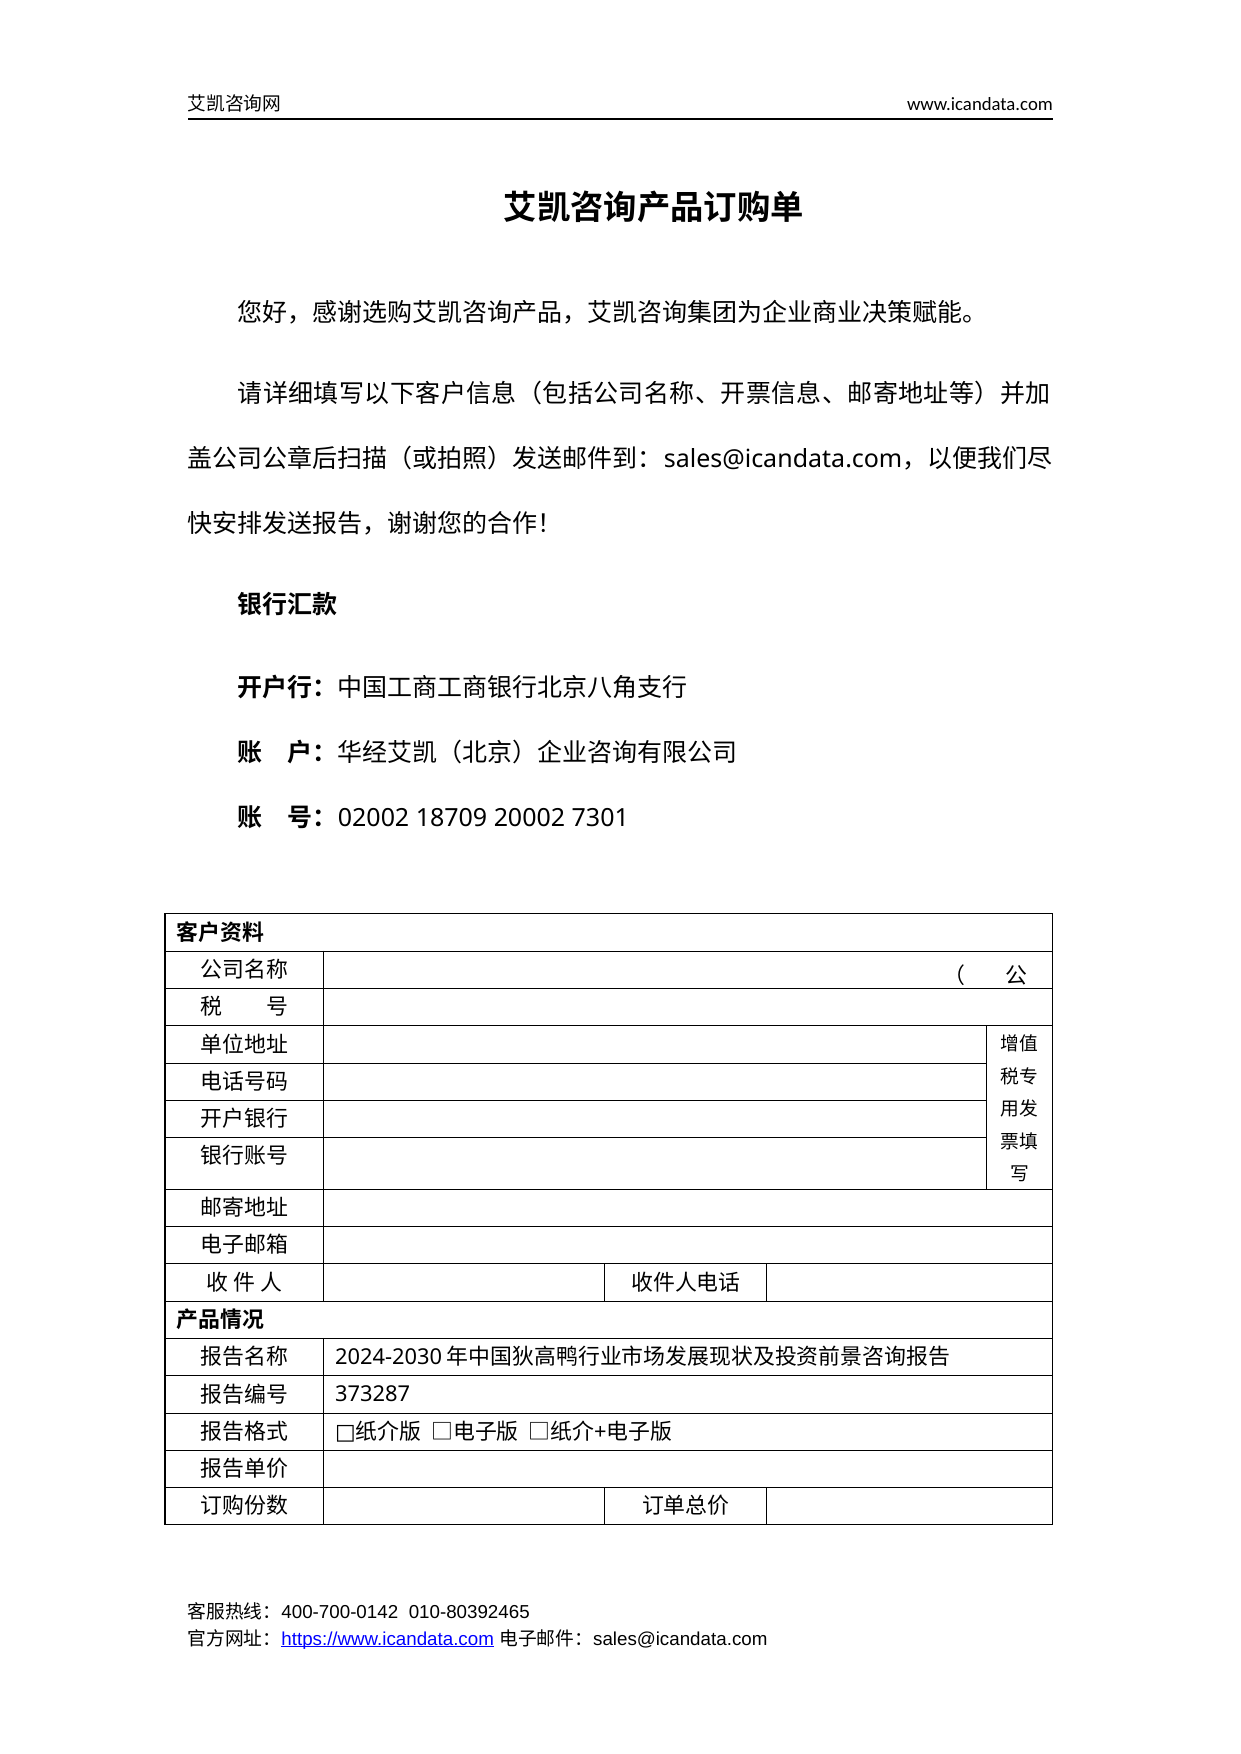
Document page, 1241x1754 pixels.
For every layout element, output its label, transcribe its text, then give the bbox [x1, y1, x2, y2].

table_cell [324, 1026, 986, 1062]
table_cell [324, 1264, 604, 1301]
text 账 号：02002 18709 20002 7301 [187, 783, 1053, 848]
table_cell 订单总价 [605, 1488, 766, 1524]
text 请详细填写以下客户信息（包括公司名称、开票信息、邮寄地址等）并加盖公司公章后扫描（或拍照）发送邮件到：sales@icandata.com，以便我们尽快安排发送报告，谢谢您的合作！ [187, 359, 1053, 554]
text 账 户：华经艾凯（北京）企业咨询有限公司 [187, 718, 1053, 783]
table_cell 税 号 [166, 989, 323, 1025]
table_cell [324, 989, 1052, 1025]
table_cell 订购份数 [166, 1488, 323, 1524]
table_cell 增值税专用发票填写 [987, 1026, 1052, 1189]
table_cell [324, 1488, 604, 1524]
table_cell □纸介版 □电子版 □纸介+电子版 [324, 1414, 1052, 1450]
text 您好，感谢选购艾凯咨询产品，艾凯咨询集团为企业商业决策赋能。 [187, 278, 1053, 343]
table_cell 收 件 人 [166, 1264, 323, 1301]
table_cell [324, 1064, 986, 1100]
table_cell [324, 1451, 1052, 1487]
table_cell 373287 [324, 1376, 1052, 1412]
table_cell 报告格式 [166, 1414, 323, 1450]
text 银行汇款 [187, 570, 1053, 635]
text 开户行：中国工商工商银行北京八角支行 [187, 653, 1053, 718]
table_cell [324, 1190, 1052, 1226]
table_cell 产品情况 [166, 1302, 1052, 1338]
table_cell [767, 1264, 1052, 1301]
table_cell [767, 1488, 1052, 1524]
table_cell 报告编号 [166, 1376, 323, 1412]
table_cell [324, 952, 1052, 988]
table_cell 公司名称 [166, 952, 323, 988]
table_cell 电话号码 [166, 1064, 323, 1100]
table_cell [324, 1101, 986, 1137]
table_cell 银行账号 [166, 1138, 323, 1189]
table_cell 开户银行 [166, 1101, 323, 1137]
table_cell 邮寄地址 [166, 1190, 323, 1226]
table_cell 报告单价 [166, 1451, 323, 1487]
table_cell [324, 1138, 986, 1189]
table_cell 单位地址 [166, 1026, 323, 1062]
table_cell [324, 1227, 1052, 1263]
table_cell 报告名称 [166, 1339, 323, 1375]
table_header 客户资料 [166, 914, 1052, 951]
text 艾凯咨询产品订购单 [187, 172, 1053, 237]
table_cell 收件人电话 [605, 1264, 766, 1301]
table_cell 电子邮箱 [166, 1227, 323, 1263]
table_cell 2024-2030年中国狄高鸭行业市场发展现状及投资前景咨询报告 [324, 1339, 1052, 1375]
